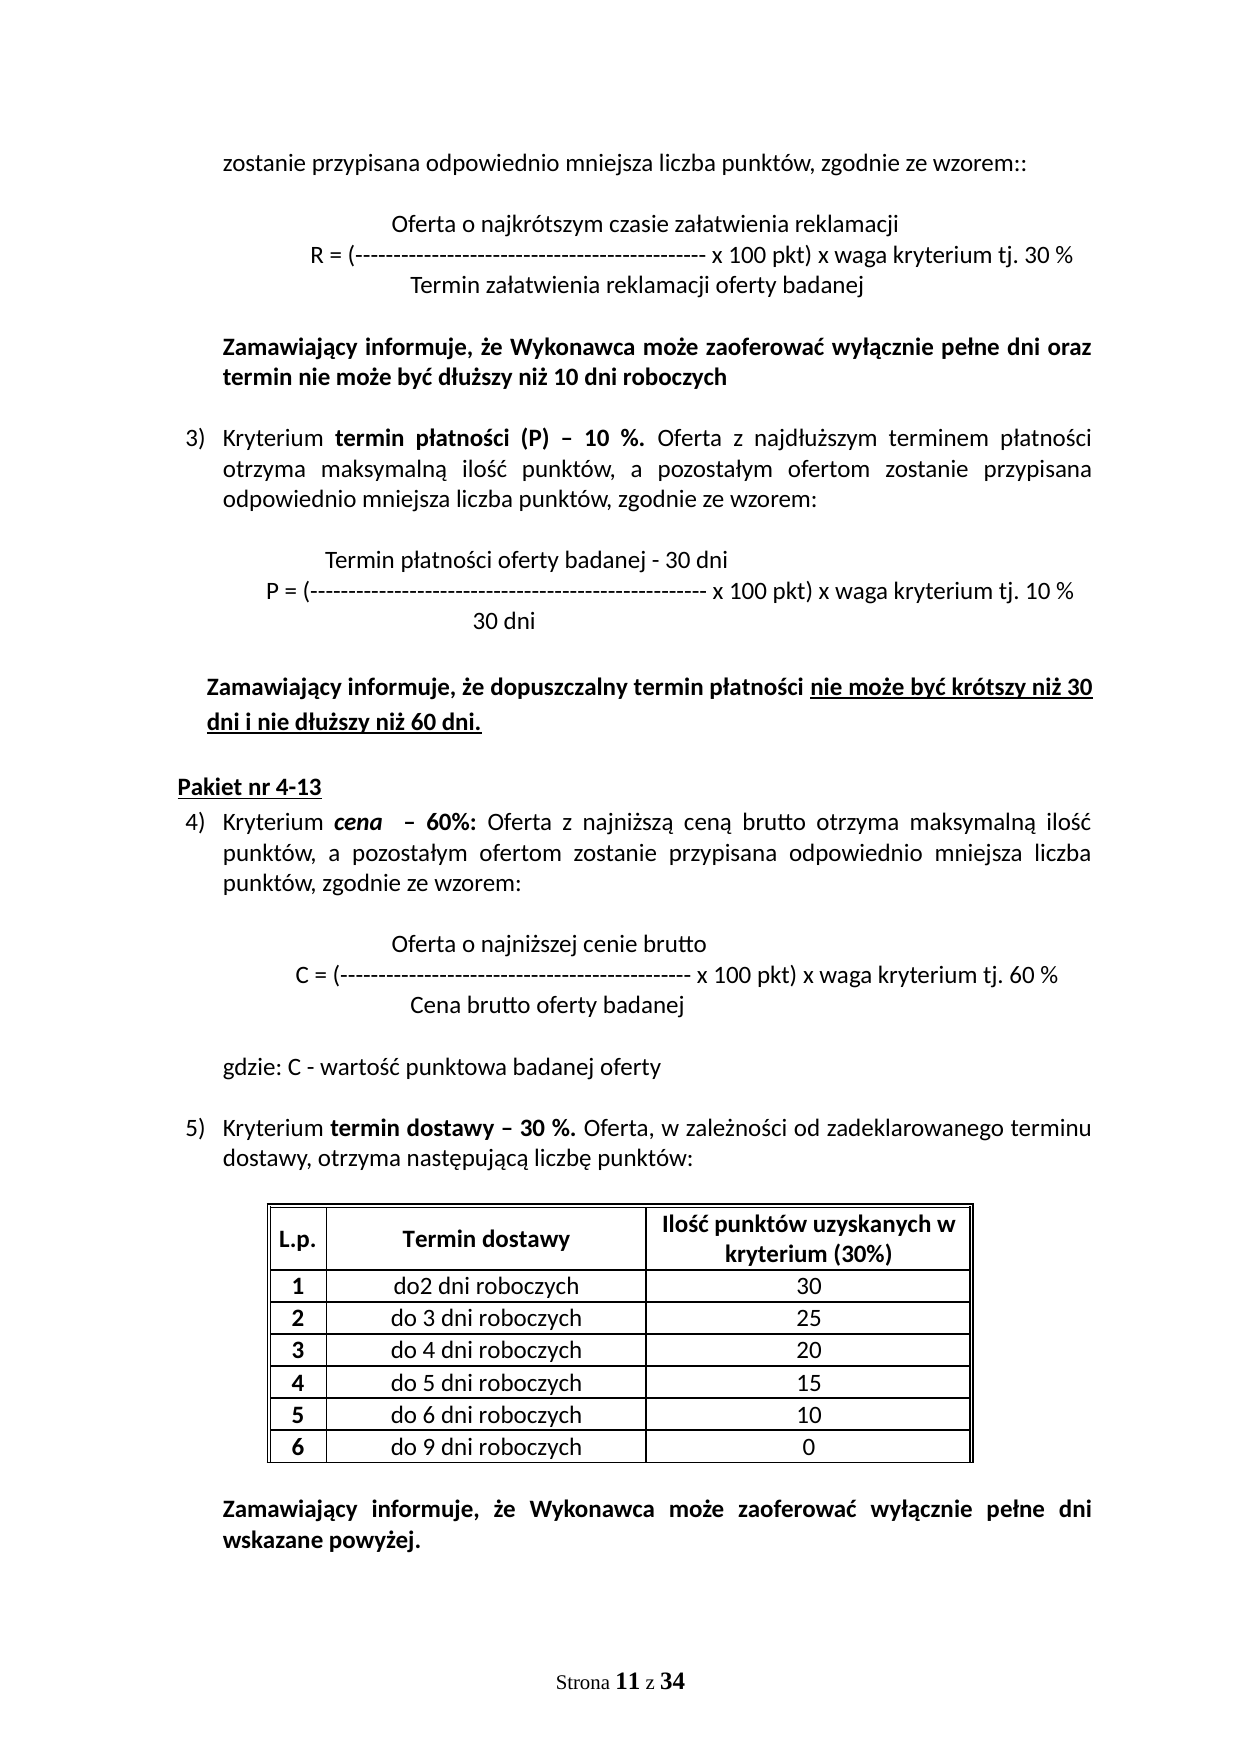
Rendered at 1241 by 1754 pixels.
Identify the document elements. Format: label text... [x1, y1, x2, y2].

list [185, 148, 1093, 178]
table_cell 4 [271, 1367, 326, 1397]
list Kryterium termin płatności (P) – 10 %. Oferta z najdłuższym terminem płatności otrzyma maksymalną ilość punktów, a pozostałym ofertom zostanie przypisana odpowiednio mniejsza liczba punktów, zgodnie ze wzorem: [185, 422, 1093, 514]
text 30 dni [148, 605, 1093, 636]
table_header Termin dostawy [327, 1208, 645, 1269]
table_cell 1 [271, 1271, 326, 1301]
table_cell 5 [271, 1399, 326, 1429]
text Zamawiający informuje, że Wykonawca może zaoferować wyłącznie pełne dni wskazane powyżej. [223, 1493, 1093, 1554]
text Termin płatności oferty badanej - 30 dni [148, 544, 1093, 575]
text gdzie: C - wartość punktowa badanej oferty [223, 1051, 1093, 1081]
table_cell 15 [647, 1367, 969, 1397]
text Cena brutto oferty badanej [148, 989, 1093, 1020]
text Zamawiający informuje, że Wykonawca może zaoferować wyłącznie pełne dni oraz termin nie może być dłuższy niż 10 dni roboczych [223, 331, 1093, 392]
text R = (---------------------------------------------- x 100 pkt) x waga kryterium tj. 30 % [148, 239, 1093, 270]
table_cell 10 [647, 1399, 969, 1429]
text Oferta o najkrótszym czasie załatwienia reklamacji [148, 209, 1093, 239]
table_cell do 3 dni roboczych [327, 1303, 645, 1333]
table_cell do 4 dni roboczych [327, 1335, 645, 1365]
table_cell 25 [647, 1303, 969, 1333]
table_header L.p. [271, 1208, 326, 1269]
text Zamawiający informuje, że dopuszczalny termin płatności nie może być krótszy niż 30 dni i nie dłuższy niż 60 dni. [207, 671, 1093, 736]
table_header Ilość punktów uzyskanych w kryterium (30%) [647, 1208, 969, 1269]
table_cell 30 [647, 1271, 969, 1301]
table_cell do 5 dni roboczych [327, 1367, 645, 1397]
table_cell 20 [647, 1335, 969, 1365]
list Kryterium termin dostawy – 30 %. Oferta, w zależności od zadeklarowanego terminu dostawy, otrzyma następującą liczbę punktów: [185, 1112, 1093, 1173]
table_cell 3 [271, 1335, 326, 1365]
table_cell do 6 dni roboczych [327, 1399, 645, 1429]
text C = (---------------------------------------------- x 100 pkt) x waga kryterium tj. 60 % [148, 959, 1093, 989]
text P = (---------------------------------------------------- x 100 pkt) x waga kryterium tj. 10 % [148, 575, 1093, 605]
text Termin załatwienia reklamacji oferty badanej [148, 270, 1093, 300]
table_cell do2 dni roboczych [327, 1271, 645, 1301]
text Pakiet nr 4-13 [177, 771, 1093, 802]
text Oferta o najniższej cenie brutto [148, 928, 1093, 959]
list Kryterium cena – 60%: Oferta z najniższą ceną brutto otrzyma maksymalną ilość punktów, a pozostałym ofertom zostanie przypisana odpowiednio mniejsza liczba punktów, zgodnie ze wzorem: [185, 806, 1093, 898]
table_cell 2 [271, 1303, 326, 1333]
table_cell 6 [271, 1431, 326, 1461]
table_cell 0 [647, 1431, 969, 1461]
table_cell do 9 dni roboczych [327, 1431, 645, 1461]
